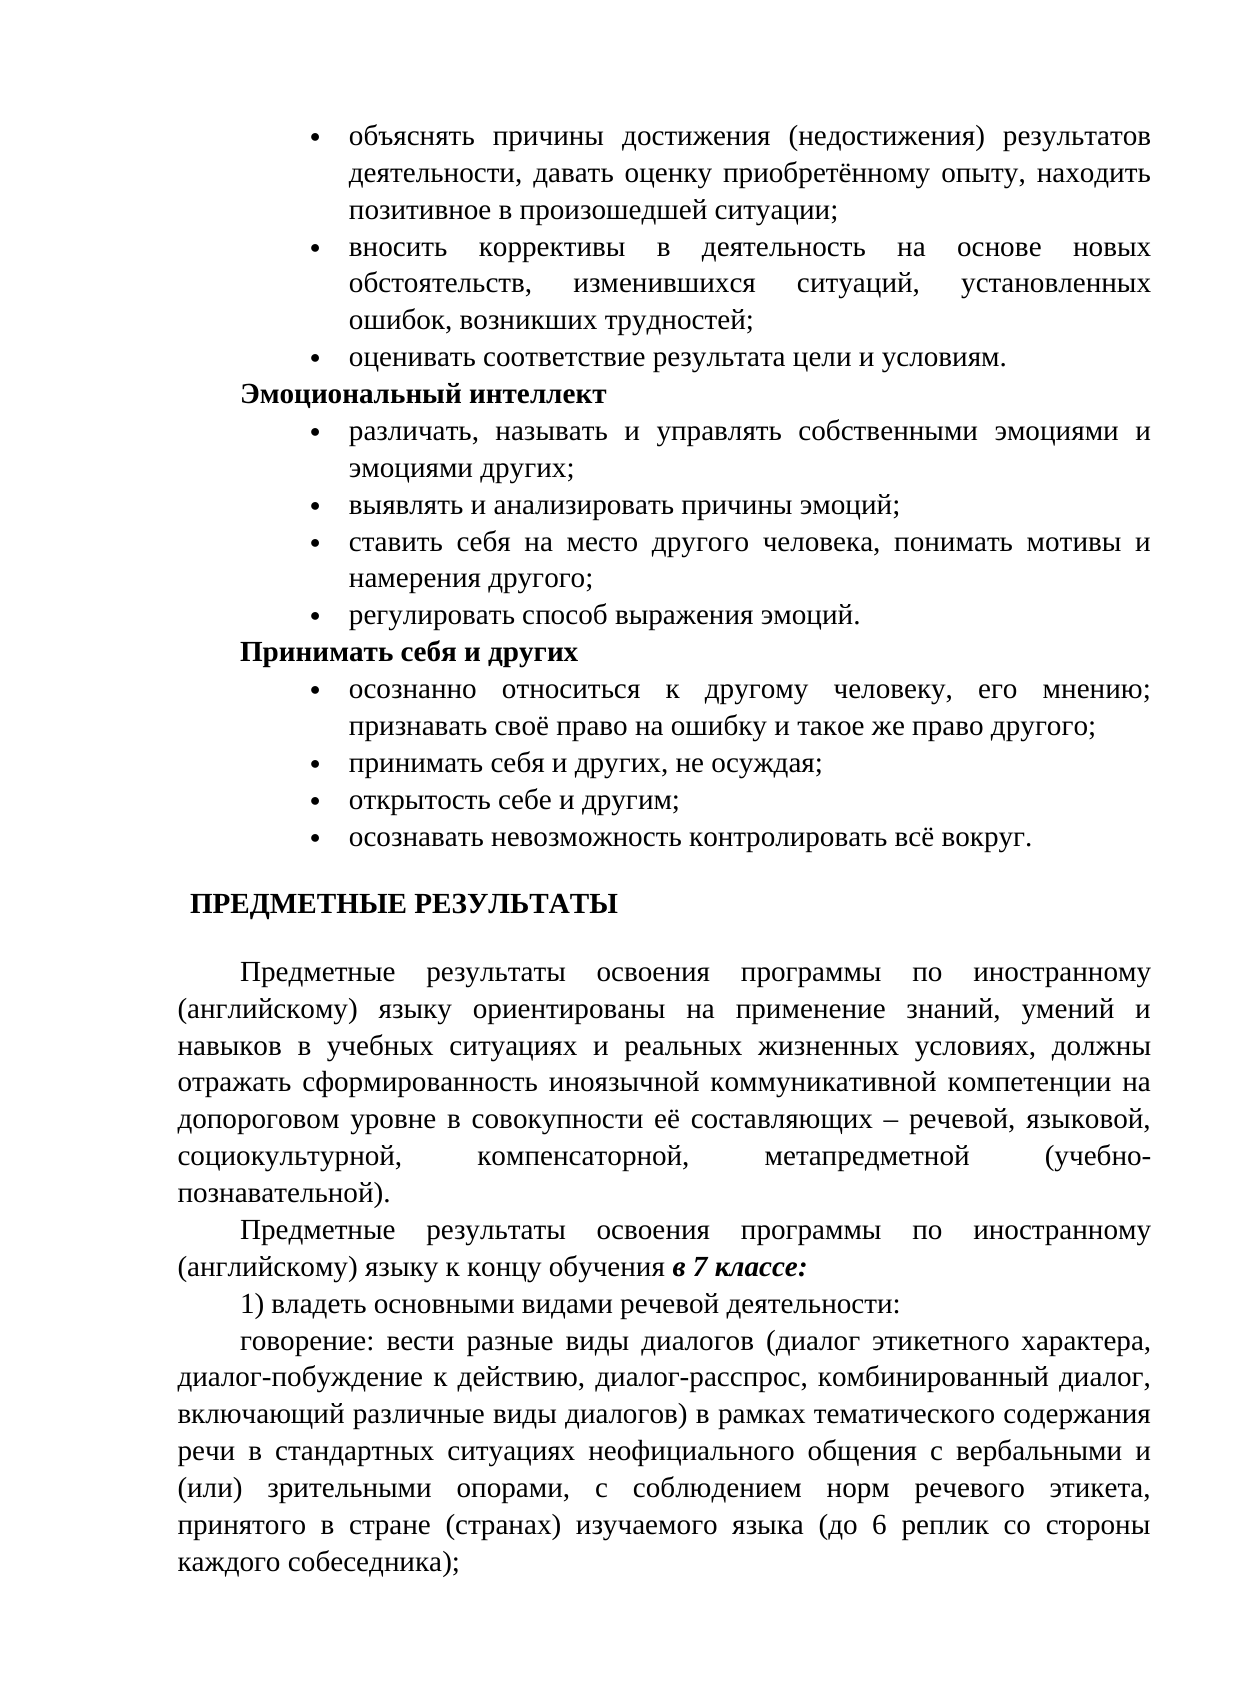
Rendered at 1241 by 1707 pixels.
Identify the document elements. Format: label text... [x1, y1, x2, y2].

text Эмоциональный интеллект [177, 376, 1152, 410]
text Предметные результаты освоения программы по иностранному (английскому) языку ориентированы на применение знаний, умений и навыков в учебных ситуациях и реальных жизненных условиях, должны отражать сформированность иноязычной коммуникативной компетенции на допороговом уровне в совокупности её составляющих – речевой, языковой, социокультурной, компенсаторной, метапредметной (учебно-познавательной). [177, 954, 1152, 1209]
list осознавать невозможность контролировать всё вокруг. [311, 819, 1152, 852]
list объяснять причины достижения (недостижения) результатов деятельности, давать оценку приобретённому опыту, находить позитивное в произошедшей ситуации; [311, 118, 1152, 225]
list выявлять и анализировать причины эмоций; [311, 487, 1152, 520]
list оценивать соответствие результата цели и условиям. [311, 339, 1152, 373]
text Предметные результаты освоения программы по иностранному (английскому) языку к концу обучения в 7 классе: [177, 1212, 1152, 1282]
list различать, называть и управлять собственными эмоциями и эмоциями других; [311, 413, 1152, 483]
list открытость себе и другим; [311, 782, 1152, 815]
text Принимать себя и других [177, 634, 1152, 668]
list вносить коррективы в деятельность на основе новых обстоятельств, изменившихся ситуаций, установленных ошибок, возникших трудностей; [311, 229, 1152, 336]
list ставить себя на место другого человека, понимать мотивы и намерения другого; [311, 524, 1152, 594]
text 1) владеть основными видами речевой деятельности: [177, 1286, 1152, 1319]
list осознанно относиться к другому человеку, его мнению; признавать своё право на ошибку и такое же право другого; [311, 671, 1152, 742]
text говорение: вести разные виды диалогов (диалог этикетного характера, диалог-побуждение к действию, диалог-расспрос, комбинированный диалог, включающий различные виды диалогов) в рамках тематического содержания речи в стандартных ситуациях неофициального общения с вербальными и (или) зрительными опорами, с соблюдением норм речевого этикета, принятого в стране (странах) изучаемого языка (до 6 реплик со стороны каждого собеседника); [177, 1323, 1152, 1577]
list принимать себя и других, не осуждая; [311, 745, 1152, 778]
text ПРЕДМЕТНЫЕ РЕЗУЛЬТАТЫ [190, 886, 1152, 920]
list регулировать способ выражения эмоций. [311, 597, 1152, 631]
